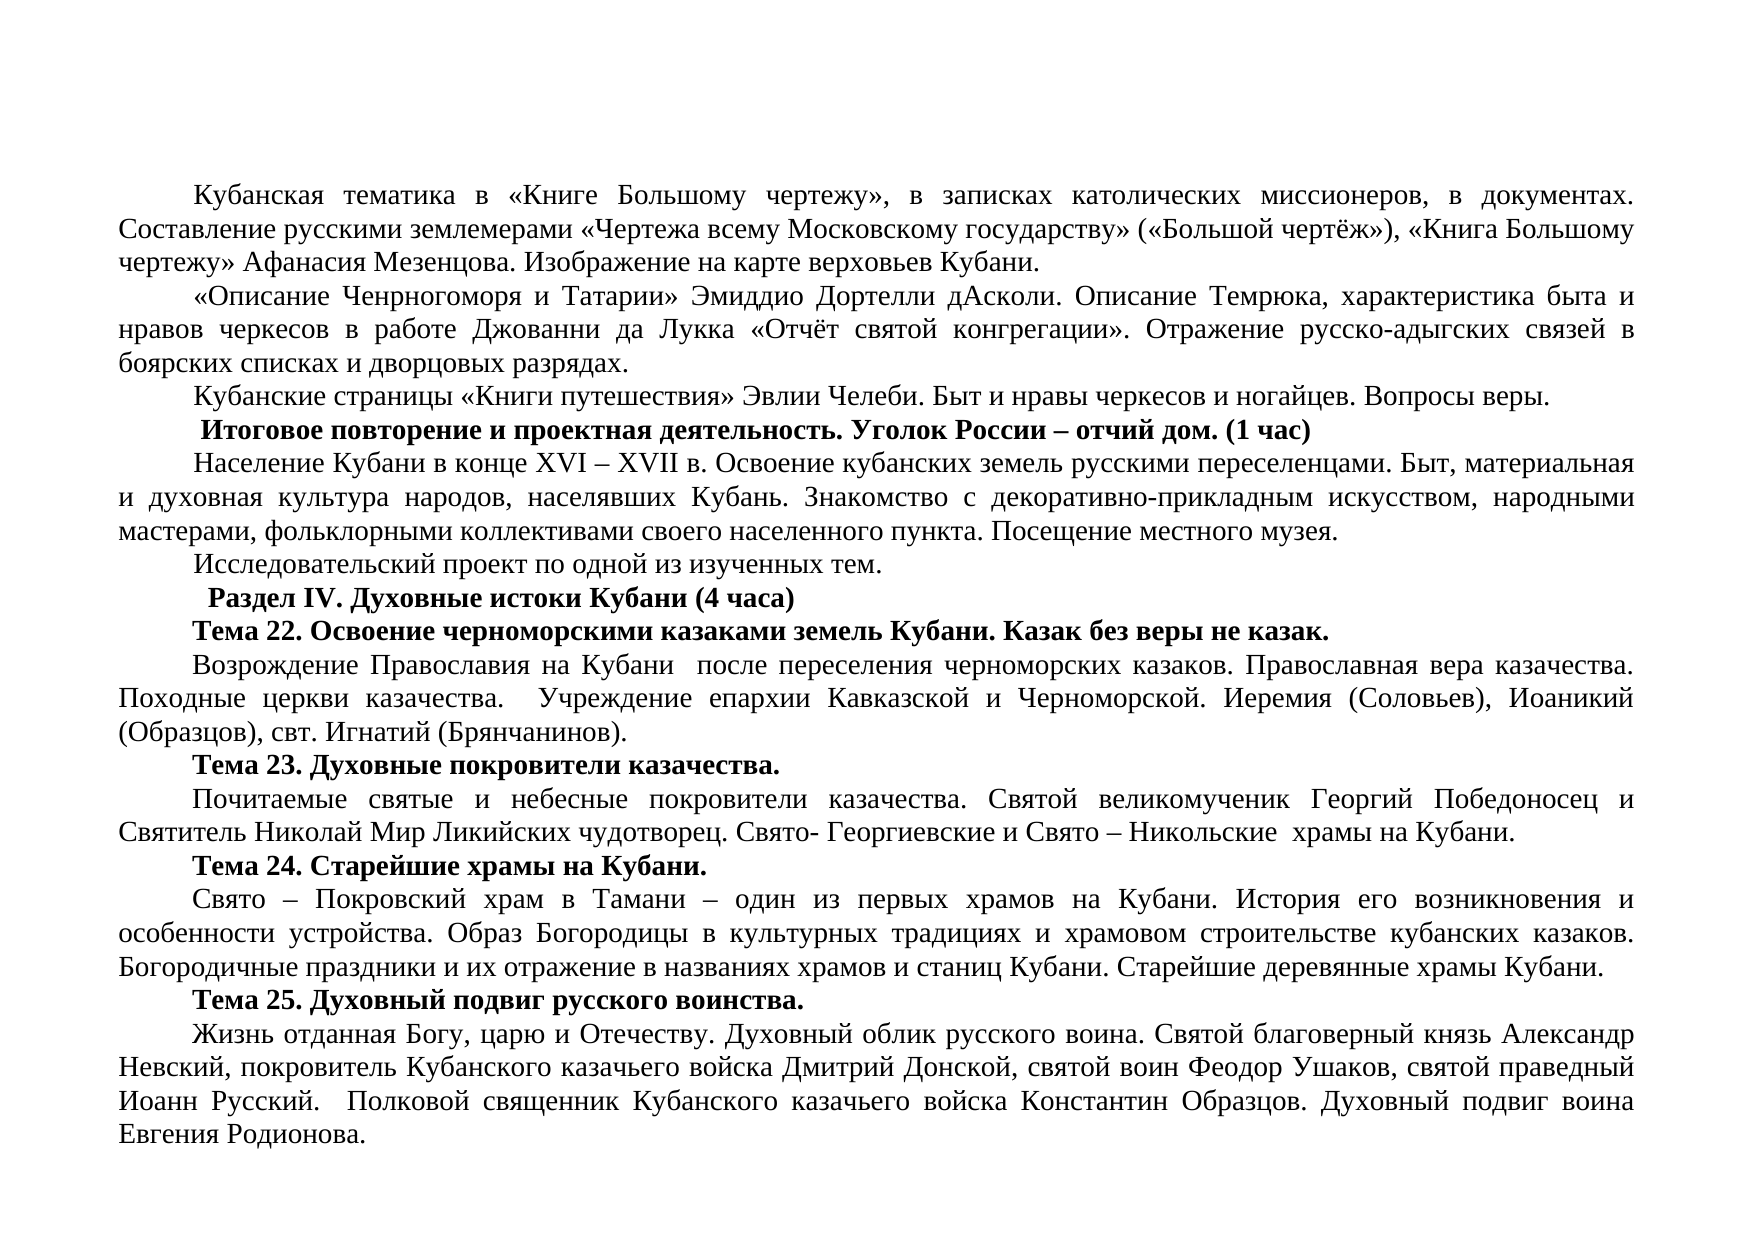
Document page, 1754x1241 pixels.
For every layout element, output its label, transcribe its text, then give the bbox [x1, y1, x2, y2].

text «Описание Ченрногоморя и Татарии» Эмиддио Дортелли дАсколи. Описание Темрюка, характеристика быта и нравов черкесов в работе Джованни да Лукка «Отчёт святой конгрегации». Отражение русско-адыгских связей в боярских списках и дворцовых разрядах. [118, 278, 1636, 378]
text Раздел IV. Духовные истоки Кубани (4 часа) [118, 580, 1636, 613]
text Тема 24. Старейшие храмы на Кубани. [118, 848, 1636, 882]
text Население Кубани в конце XVI – XVII в. Освоение кубанских земель русскими переселенцами. Быт, материальная и духовная культура народов, населявших Кубань. Знакомство с декоративно-прикладным искусством, народными мастерами, фольклорными коллективами своего населенного пункта. Посещение местного музея. [118, 446, 1636, 546]
text Тема 22. Освоение черноморскими казаками земель Кубани. Казак без веры не казак. [118, 613, 1636, 647]
text Тема 23. Духовные покровители казачества. [118, 747, 1636, 781]
text Кубанские страницы «Книги путешествия» Эвлии Челеби. Быт и нравы черкесов и ногайцев. Вопросы веры. [118, 378, 1636, 412]
text Свято – Покровский храм в Тамани – один из первых храмов на Кубани. История его возникновения и особенности устройства. Образ Богородицы в культурных традициях и храмовом строительстве кубанских казаков. Богородичные праздники и их отражение в названиях храмов и станиц Кубани. Старейшие деревянные храмы Кубани. [118, 882, 1636, 982]
text Исследовательский проект по одной из изученных тем. [118, 546, 1636, 580]
text Почитаемые святые и небесные покровители казачества. Святой великомученик Георгий Победоносец и Святитель Николай Мир Ликийских чудотворец. Свято- Георгиевские и Свято – Никольские храмы на Кубани. [118, 781, 1636, 848]
text Кубанская тематика в «Книге Большому чертежу», в записках католических миссионеров, в документах. Составление русскими землемерами «Чертежа всему Московскому государству» («Большой чертёж»), «Книга Большому чертежу» Афанасия Мезенцова. Изображение на карте верховьев Кубани. [118, 177, 1636, 278]
text Жизнь отданная Богу, царю и Отечеству. Духовный облик русского воина. Святой благоверный князь Александр Невский, покровитель Кубанского казачьего войска Дмитрий Донской, святой воин Феодор Ушаков, святой праведный Иоанн Русский. Полковой священник Кубанского казачьего войска Константин Образцов. Духовный подвиг воина Евгения Родионова. [118, 1016, 1636, 1150]
text Возрождение Православия на Кубани после переселения черноморских казаков. Православная вера казачества. Походные церкви казачества. Учреждение епархии Кавказской и Черноморской. Иеремия (Соловьев), Иоаникий (Образцов), свт. Игнатий (Брянчанинов). [118, 647, 1636, 747]
text Тема 25. Духовный подвиг русского воинства. [118, 982, 1636, 1016]
text Итоговое повторение и проектная деятельность. Уголок России – отчий дом. (1 час) [118, 412, 1636, 446]
